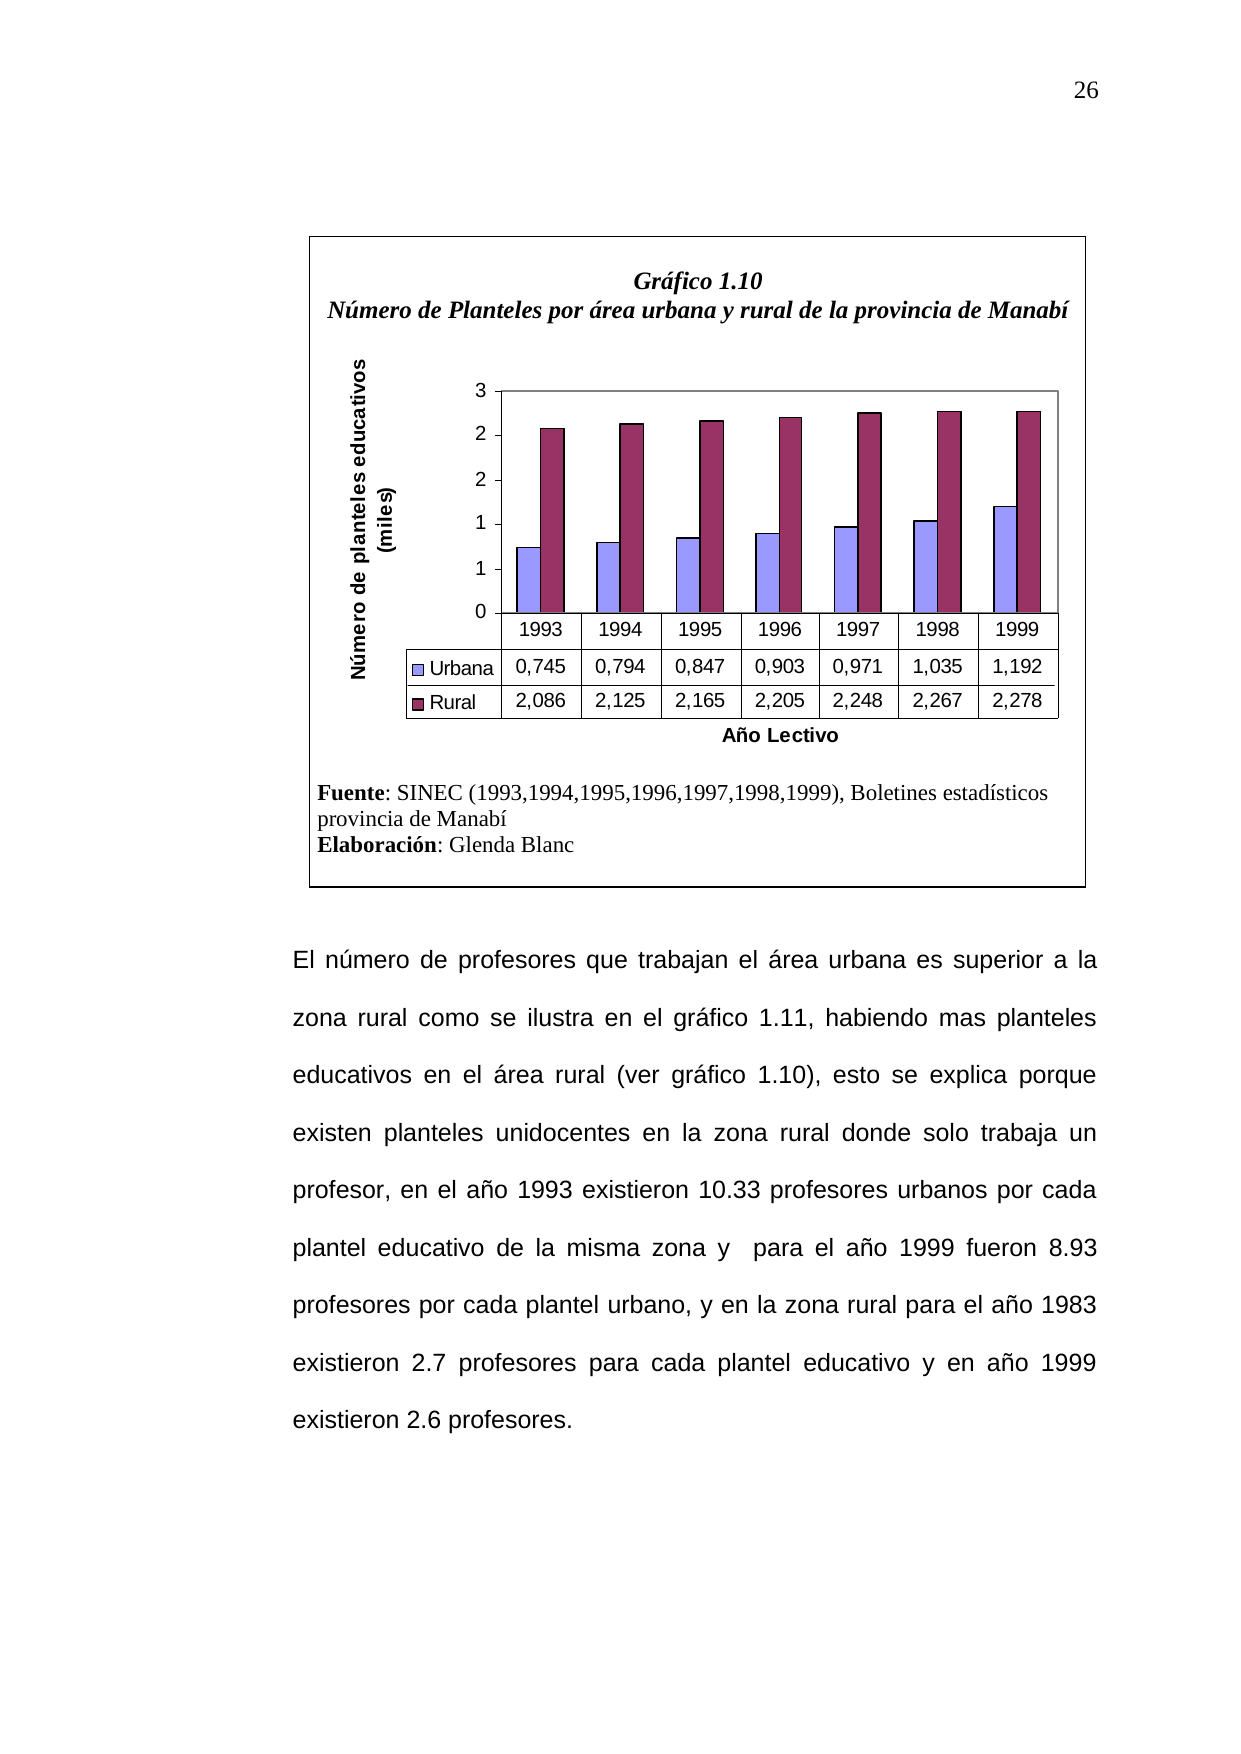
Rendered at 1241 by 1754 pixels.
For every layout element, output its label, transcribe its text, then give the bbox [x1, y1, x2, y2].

table_header Gráfico 1.10 Número de Planteles por área urbana y rural de la provincia de Manabí Fuente: SINEC (1993,1994,1995,1996,1997,1998,1999), Boletines estadísticos provincia de Manabí Elaboración: Glenda Blanc [310, 237, 1085, 886]
text El número de profesores que trabajan el área urbana es superior a la zona rural como se ilustra en el gráfico 1.11, habiendo mas planteles educativos en el área rural (ver gráfico 1.10), esto se explica porque existen planteles unidocentes en la zona rural donde solo trabaja un profesor, en el año 1993 existieron 10.33 profesores urbanos por cada plantel educativo de la misma zona y para el año 1999 fueron 8.93 profesores por cada plantel urbano, y en la zona rural para el año 1983 existieron 2.7 profesores para cada plantel educativo y en año 1999 existieron 2.6 profesores. [292, 945, 1098, 1434]
